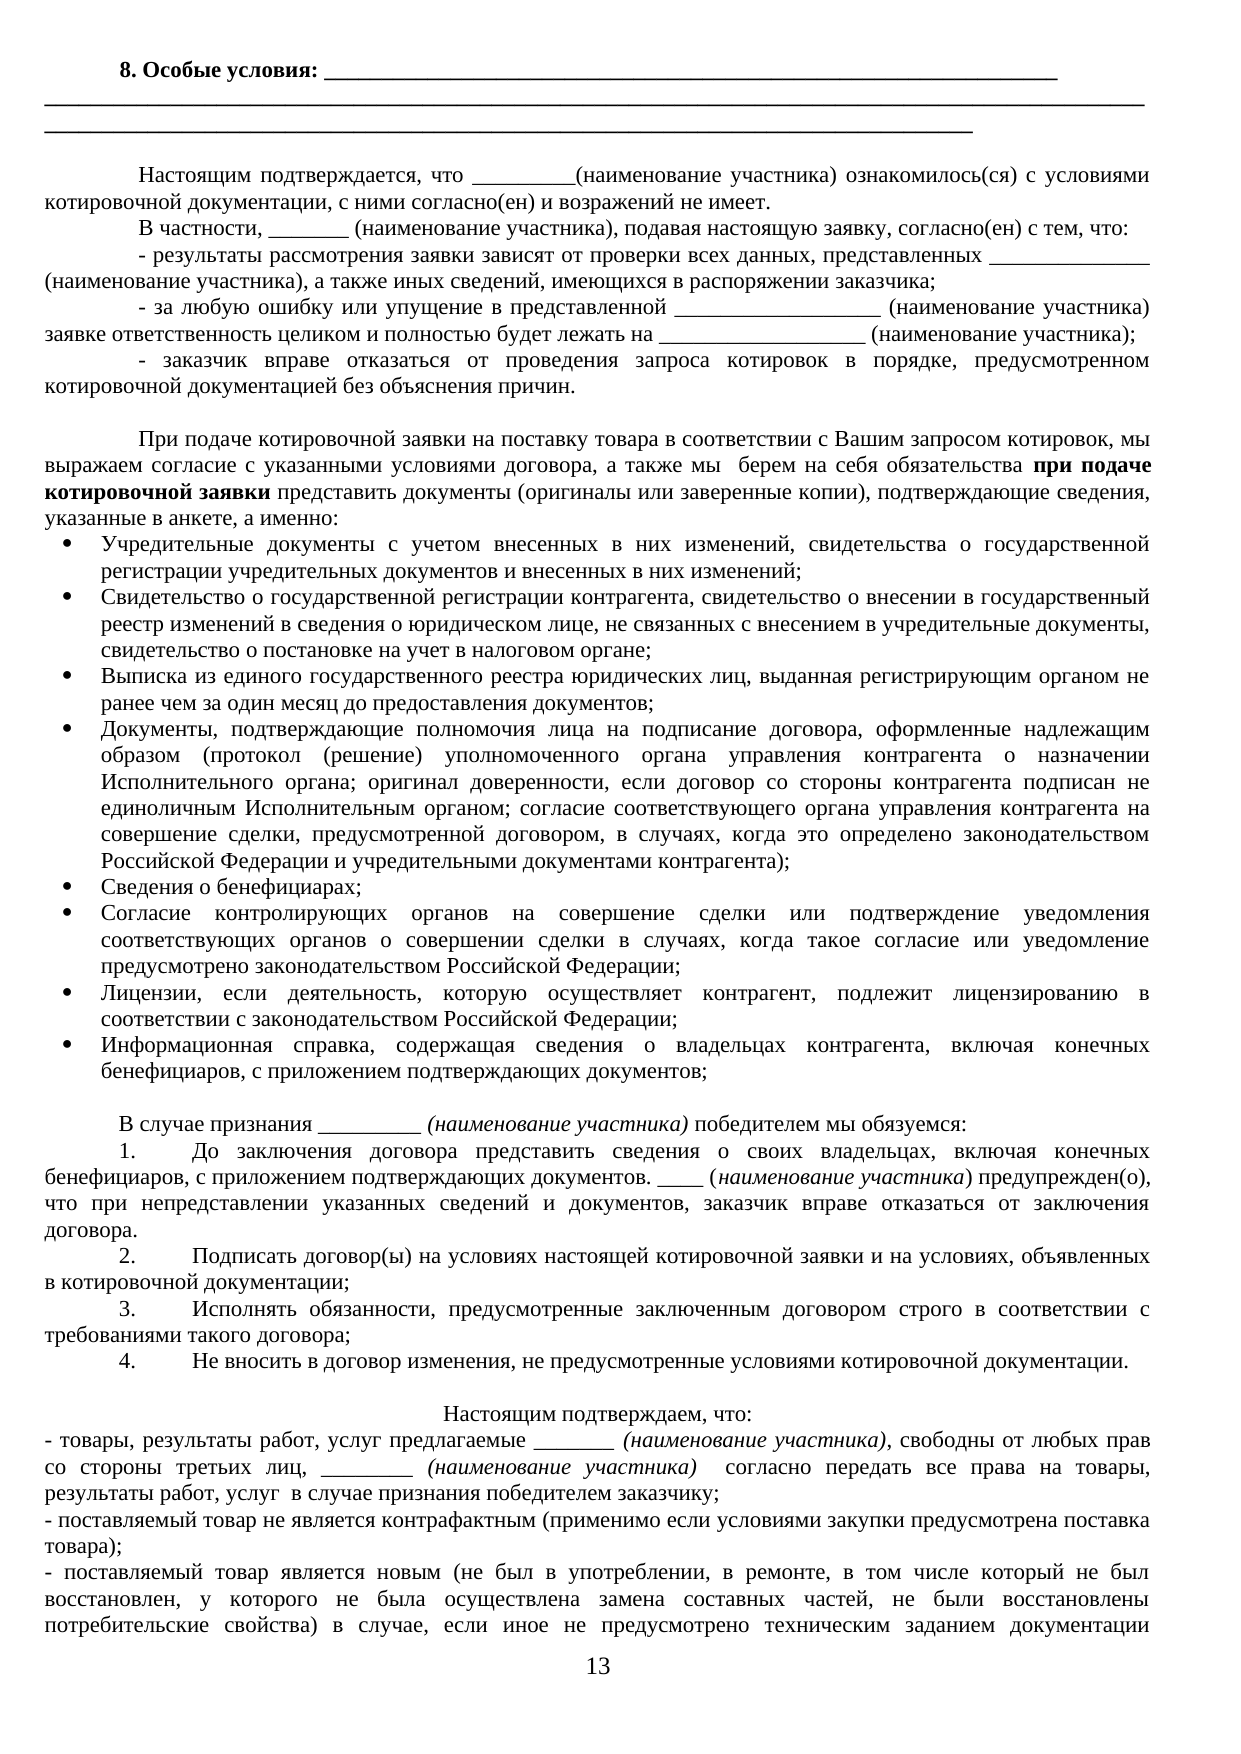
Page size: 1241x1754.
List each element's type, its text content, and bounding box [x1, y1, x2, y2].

text - товары, результаты работ, услуг предлагаемые _______ (наименование участника), свободны от любых прав со стороны третьих лиц, ________ (наименование участника) согласно передать все права на товары, результаты работ, услуг в случае признания победителем заказчику; [44, 1427, 1152, 1506]
text - за любую ошибку или упущение в представленной __________________ (наименование участника) заявке ответственность целиком и полностью будет лежать на __________________ (наименование участника); [44, 293, 1152, 346]
list Свидетельство о государственной регистрации контрагента, свидетельство о внесении в государственный реестр изменений в сведения о юридическом лице, не связанных с внесением в учредительные документы, свидетельство о постановке на учет в налоговом органе; [63, 583, 1152, 662]
list Лицензии, если деятельность, которую осуществляет контрагент, подлежит лицензированию в соответствии с законодательством Российской Федерации; [63, 978, 1152, 1031]
list До заключения договора представить сведения о своих владельцах, включая конечных бенефициаров, с приложением подтверждающих документов. ____ (наименование участника) предупрежден(о), что при непредставлении указанных сведений и документов, заказчик вправе отказаться от заключения договора. [44, 1137, 1152, 1242]
text _________________________________________________________________________________________________________________________________________________________________________________ [44, 82, 1152, 135]
list Документы, подтверждающие полномочия лица на подписание договора, оформленные надлежащим образом (протокол (решение) уполномоченного органа управления контрагента о назначении Исполнительного органа; оригинал доверенности, если договор со стороны контрагента подписан не единоличным Исполнительным органом; согласие соответствующего органа управления контрагента на совершение сделки, предусмотренной договором, в случаях, когда это определено законодательством Российской Федерации и учредительными документами контрагента); [63, 715, 1152, 873]
list Исполнять обязанности, предусмотренные заключенным договором строго в соответствии с требованиями такого договора; [44, 1295, 1152, 1347]
list Учредительные документы с учетом внесенных в них изменений, свидетельства о государственной регистрации учредительных документов и внесенных в них изменений; [63, 531, 1152, 583]
text В случае признания _________ (наименование участника) победителем мы обязуемся: [44, 1110, 1152, 1137]
text Настоящим подтверждается, что _________(наименование участника) ознакомилось(ся) с условиями котировочной документации, с ними согласно(ен) и возражений не имеет. [44, 162, 1152, 214]
text - поставляемый товар не является контрафактным (применимо если условиями закупки предусмотрена поставка товара); [44, 1506, 1152, 1558]
text Настоящим подтверждаем, что: [44, 1400, 1152, 1427]
list Подписать договор(ы) на условиях настоящей котировочной заявки и на условиях, объявленных в котировочной документации; [44, 1242, 1152, 1295]
list Не вносить в договор изменения, не предусмотренные условиями котировочной документации. [44, 1347, 1152, 1374]
list Выписка из единого государственного реестра юридических лиц, выданная регистрирующим органом не ранее чем за один месяц до предоставления документов; [63, 662, 1152, 715]
list Сведения о бенефициарах; [63, 873, 1152, 899]
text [44, 1558, 1152, 1637]
text - результаты рассмотрения заявки зависят от проверки всех данных, представленных ______________ (наименование участника), а также иных сведений, имеющихся в распоряжении заказчика; [44, 241, 1152, 293]
text - заказчик вправе отказаться от проведения запроса котировок в порядке, предусмотренном котировочной документацией без объяснения причин. [44, 346, 1152, 399]
text 8. Особые условия: ________________________________________________________________ [44, 56, 1152, 82]
text При подаче котировочной заявки на поставку товара в соответствии с Вашим запросом котировок, мы выражаем согласие с указанными условиями договора, а также мы берем на себя обязательства при подаче котировочной заявки представить документы (оригиналы или заверенные копии), подтверждающие сведения, указанные в анкете, а именно: [44, 425, 1152, 531]
list Согласие контролирующих органов на совершение сделки или подтверждение уведомления соответствующих органов о совершении сделки в случаях, когда такое согласие или уведомление предусмотрено законодательством Российской Федерации; [63, 899, 1152, 978]
list Информационная справка, содержащая сведения о владельцах контрагента, включая конечных бенефициаров, с приложением подтверждающих документов; [63, 1031, 1152, 1084]
text В частности, _______ (наименование участника), подавая настоящую заявку, согласно(ен) с тем, что: [44, 214, 1152, 241]
